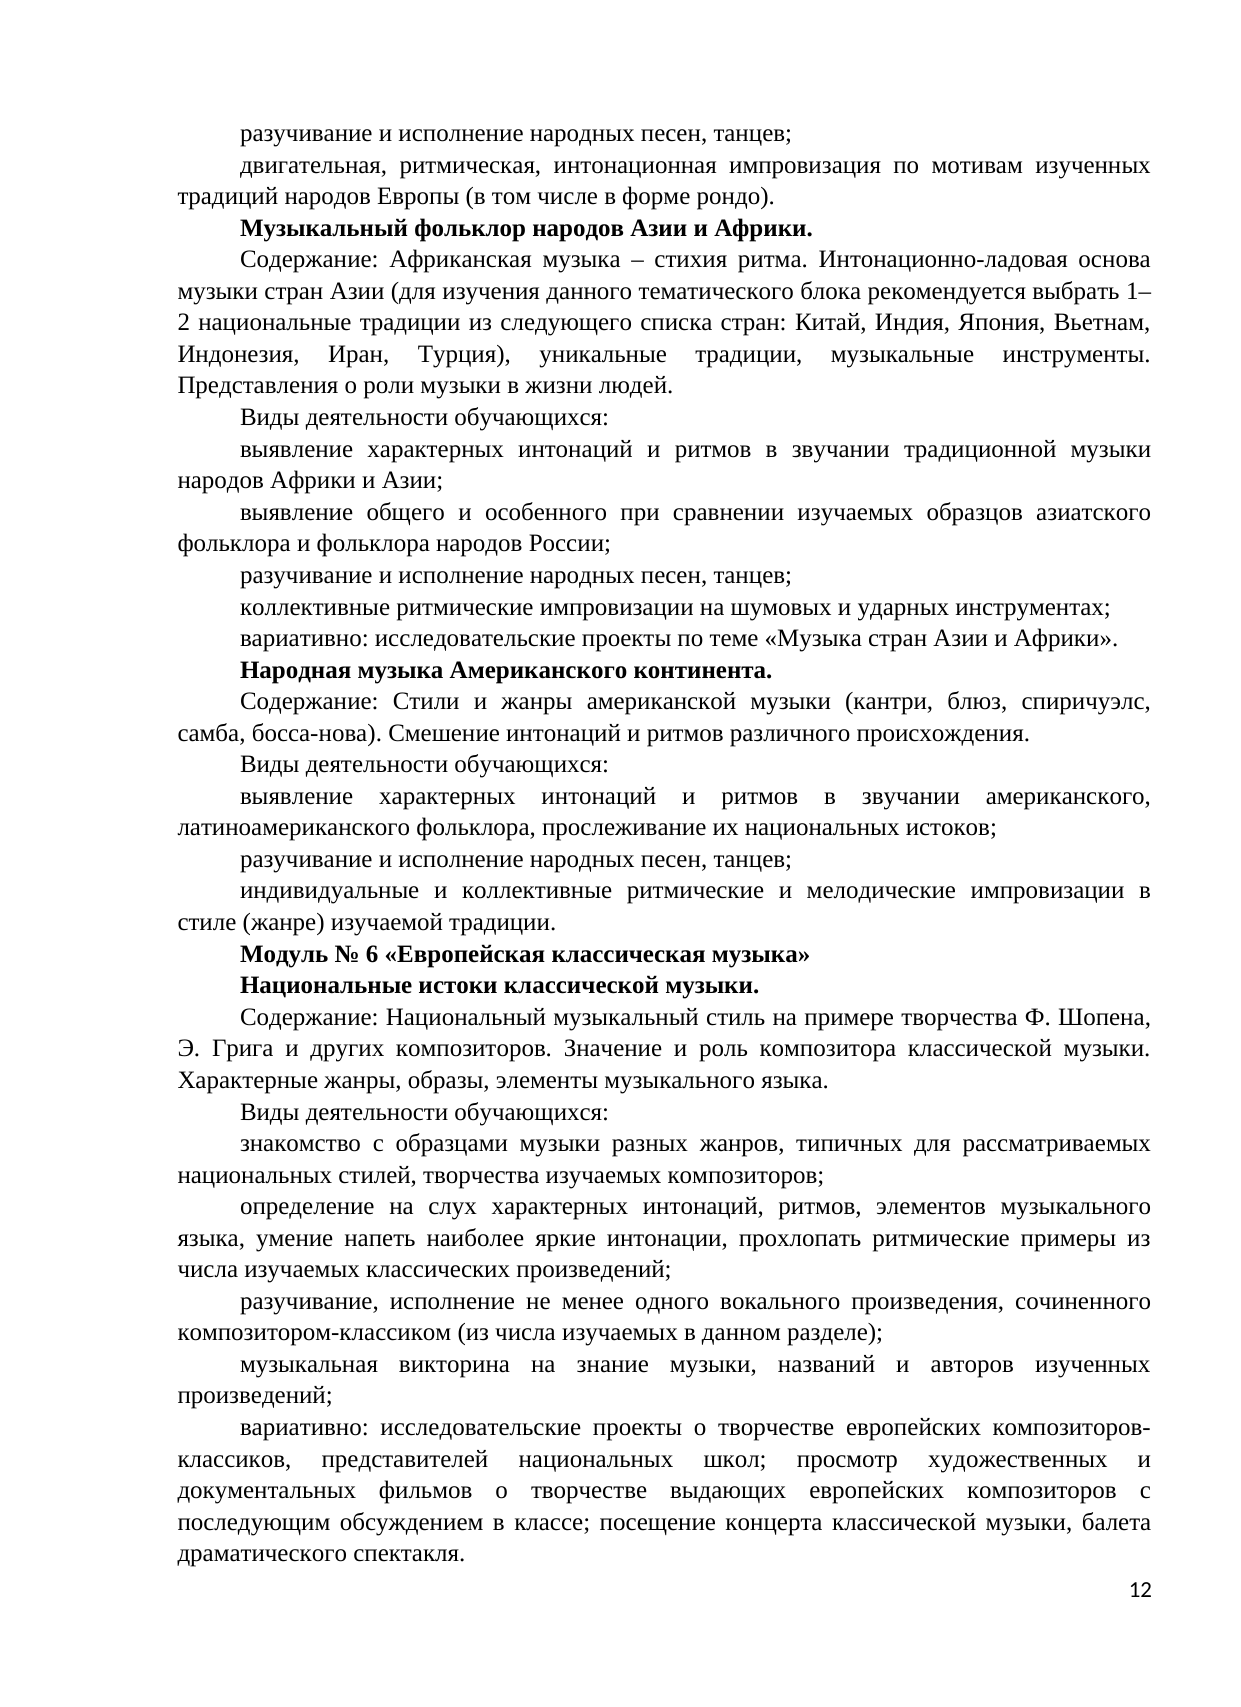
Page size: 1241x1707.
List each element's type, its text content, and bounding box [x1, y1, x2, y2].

text Виды деятельности обучающихся: [177, 402, 1152, 431]
text разучивание, исполнение не менее одного вокального произведения, сочиненного композитором-классиком (из числа изучаемых в данном разделе); [177, 1286, 1152, 1346]
text вариативно: исследовательские проекты о творчестве европейских композиторов-классиков, представителей национальных школ; просмотр художественных и документальных фильмов о творчестве выдающих европейских композиторов с последующим обсуждением в классе; посещение концерта классической музыки, балета драматического спектакля. [177, 1412, 1152, 1567]
text Модуль № 6 «Европейская классическая музыка» [177, 939, 1152, 967]
text Содержание: Национальный музыкальный стиль на примере творчества Ф. Шопена, Э. Грига и других композиторов. Значение и роль композитора классической музыки. Характерные жанры, образы, элементы музыкального языка. [177, 1002, 1152, 1094]
text Виды деятельности обучающихся: [177, 749, 1152, 778]
text разучивание и исполнение народных песен, танцев; [177, 560, 1152, 589]
text вариативно: исследовательские проекты по теме «Музыка стран Азии и Африки». [177, 623, 1152, 652]
text знакомство с образцами музыки разных жанров, типичных для рассматриваемых национальных стилей, творчества изучаемых композиторов; [177, 1128, 1152, 1188]
text музыкальная викторина на знание музыки, названий и авторов изученных произведений; [177, 1349, 1152, 1409]
text индивидуальные и коллективные ритмические и мелодические импровизации в стиле (жанре) изучаемой традиции. [177, 876, 1152, 936]
text выявление характерных интонаций и ритмов в звучании американского, латиноамериканского фольклора, прослеживание их национальных истоков; [177, 781, 1152, 841]
text Содержание: Стили и жанры американской музыки (кантри, блюз, спиричуэлс, самба, босса-нова). Смешение интонаций и ритмов различного происхождения. [177, 686, 1152, 747]
text определение на слух характерных интонаций, ритмов, элементов музыкального языка, умение напеть наиболее яркие интонации, прохлопать ритмические примеры из числа изучаемых классических произведений; [177, 1191, 1152, 1283]
text разучивание и исполнение народных песен, танцев; [177, 118, 1152, 147]
text двигательная, ритмическая, интонационная импровизация по мотивам изученных традиций народов Европы (в том числе в форме рондо). [177, 150, 1152, 210]
text выявление характерных интонаций и ритмов в звучании традиционной музыки народов Африки и Азии; [177, 434, 1152, 494]
text Национальные истоки классической музыки. [177, 970, 1152, 999]
text Народная музыка Американского континента. [177, 655, 1152, 683]
text коллективные ритмические импровизации на шумовых и ударных инструментах; [177, 592, 1152, 620]
text выявление общего и особенного при сравнении изучаемых образцов азиатского фольклора и фольклора народов России; [177, 497, 1152, 557]
text Музыкальный фольклор народов Азии и Африки. [177, 213, 1152, 242]
text разучивание и исполнение народных песен, танцев; [177, 844, 1152, 873]
text Виды деятельности обучающихся: [177, 1097, 1152, 1125]
text Содержание: Африканская музыка – стихия ритма. Интонационно-ладовая основа музыки стран Азии (для изучения данного тематического блока рекомендуется выбрать 1–2 национальные традиции из следующего списка стран: Китай, Индия, Япония, Вьетнам, Индонезия, Иран, Турция), уникальные традиции, музыкальные инструменты. Представления о роли музыки в жизни людей. [177, 244, 1152, 399]
